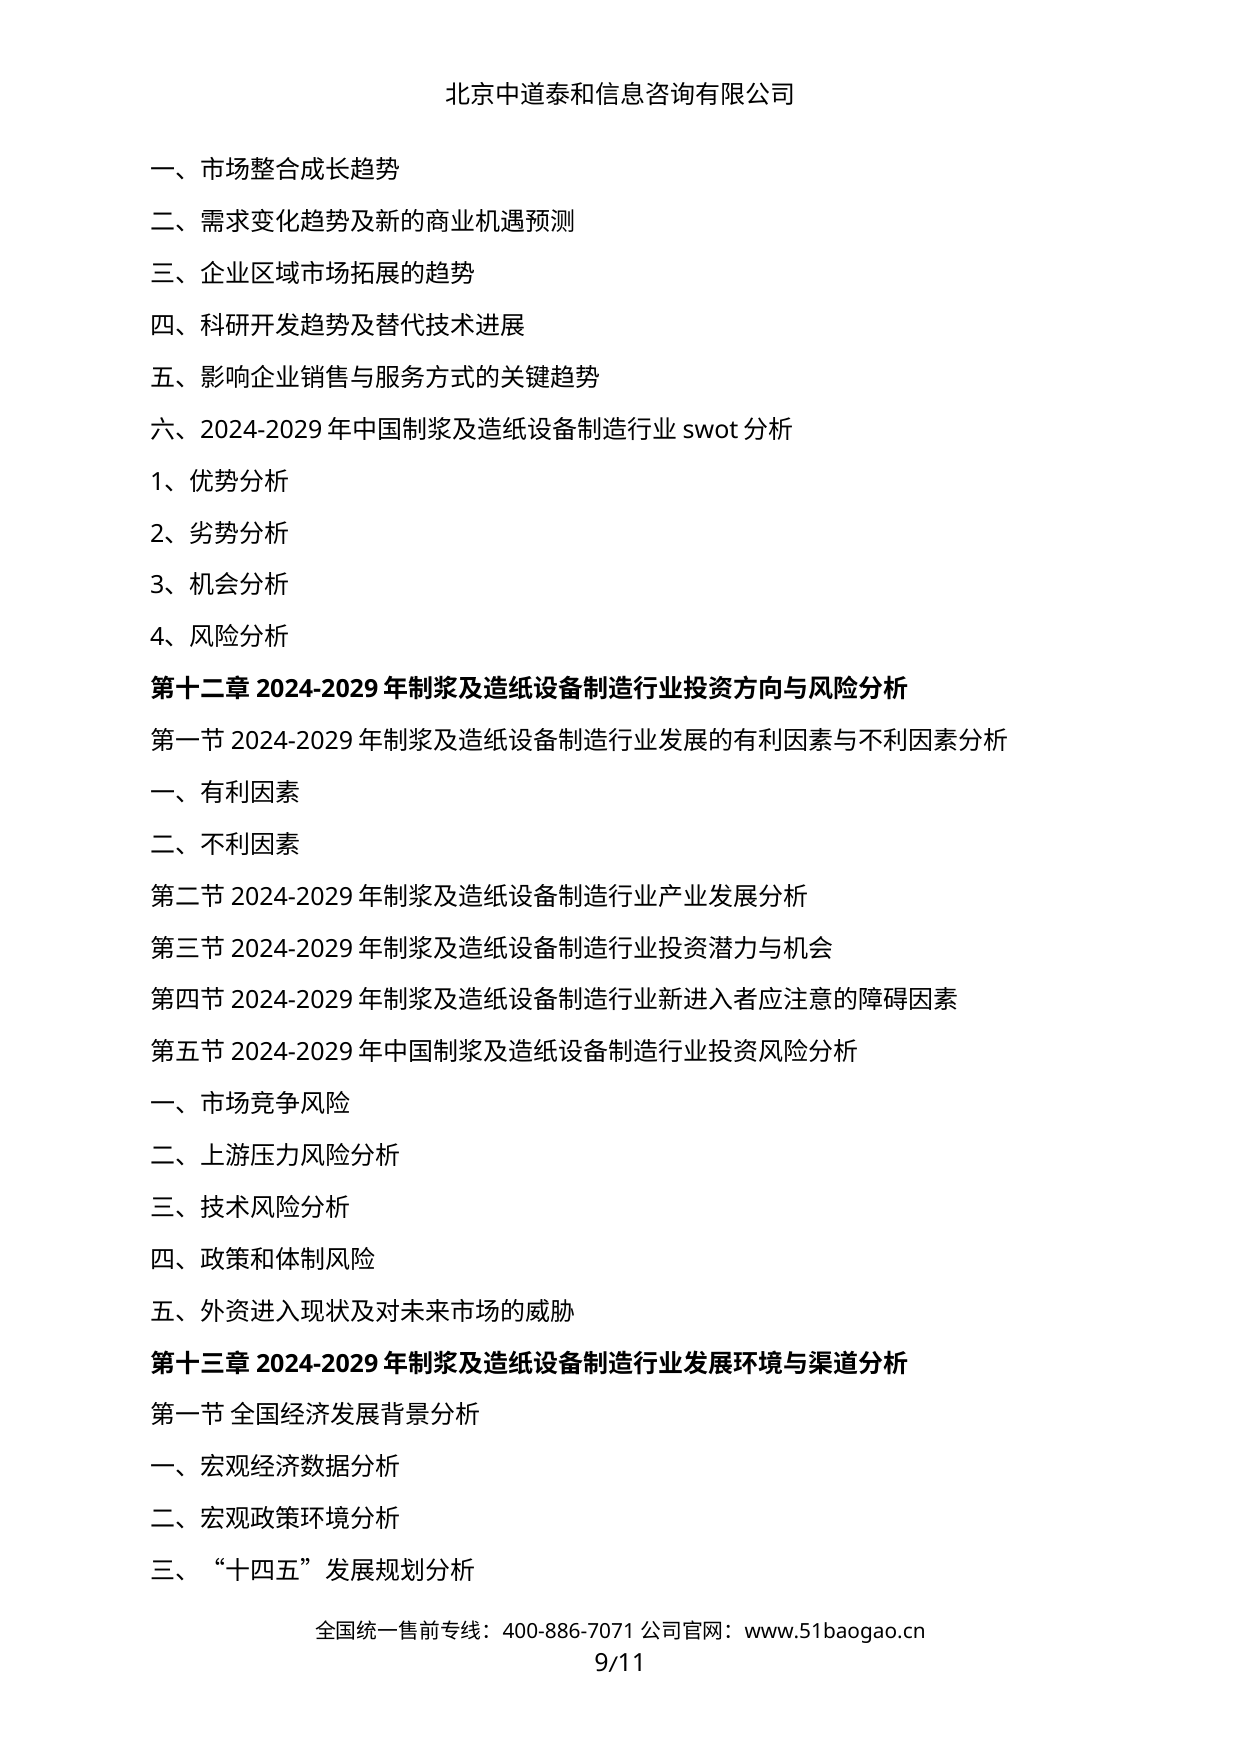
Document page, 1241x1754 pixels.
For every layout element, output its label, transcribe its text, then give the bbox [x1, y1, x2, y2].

text 二、不利因素 [150, 824, 1090, 861]
text 3、机会分析 [150, 565, 1090, 601]
text 五、影响企业销售与服务方式的关键趋势 [150, 357, 1090, 394]
text 三、技术风险分析 [150, 1187, 1090, 1224]
text 第一节 全国经济发展背景分析 [150, 1395, 1090, 1431]
text 一、市场整合成长趋势 [150, 150, 1090, 186]
text 第一节 2024-2029年制浆及造纸设备制造行业发展的有利因素与不利因素分析 [150, 721, 1090, 757]
text 五、外资进入现状及对未来市场的威胁 [150, 1291, 1090, 1327]
text 一、市场竞争风险 [150, 1084, 1090, 1120]
text 四、政策和体制风险 [150, 1239, 1090, 1276]
text 2、劣势分析 [150, 513, 1090, 549]
text 二、宏观政策环境分析 [150, 1499, 1090, 1535]
text 四、科研开发趋势及替代技术进展 [150, 306, 1090, 342]
text 三、企业区域市场拓展的趋势 [150, 254, 1090, 290]
text 第十二章 2024-2029年制浆及造纸设备制造行业投资方向与风险分析 [150, 669, 1090, 705]
text 一、有利因素 [150, 772, 1090, 809]
text 三、“十四五”发展规划分析 [150, 1551, 1090, 1587]
text 第三节 2024-2029年制浆及造纸设备制造行业投资潜力与机会 [150, 928, 1090, 964]
text 第四节 2024-2029年制浆及造纸设备制造行业新进入者应注意的障碍因素 [150, 980, 1090, 1016]
text 二、需求变化趋势及新的商业机遇预测 [150, 202, 1090, 238]
text 1、优势分析 [150, 461, 1090, 497]
text 第五节 2024-2029年中国制浆及造纸设备制造行业投资风险分析 [150, 1032, 1090, 1068]
text 4、风险分析 [150, 617, 1090, 653]
text 二、上游压力风险分析 [150, 1136, 1090, 1172]
text 第十三章 2024-2029年制浆及造纸设备制造行业发展环境与渠道分析 [150, 1343, 1090, 1379]
text 六、2024-2029年中国制浆及造纸设备制造行业swot分析 [150, 409, 1090, 446]
text 第二节 2024-2029年制浆及造纸设备制造行业产业发展分析 [150, 876, 1090, 912]
text 一、宏观经济数据分析 [150, 1447, 1090, 1483]
